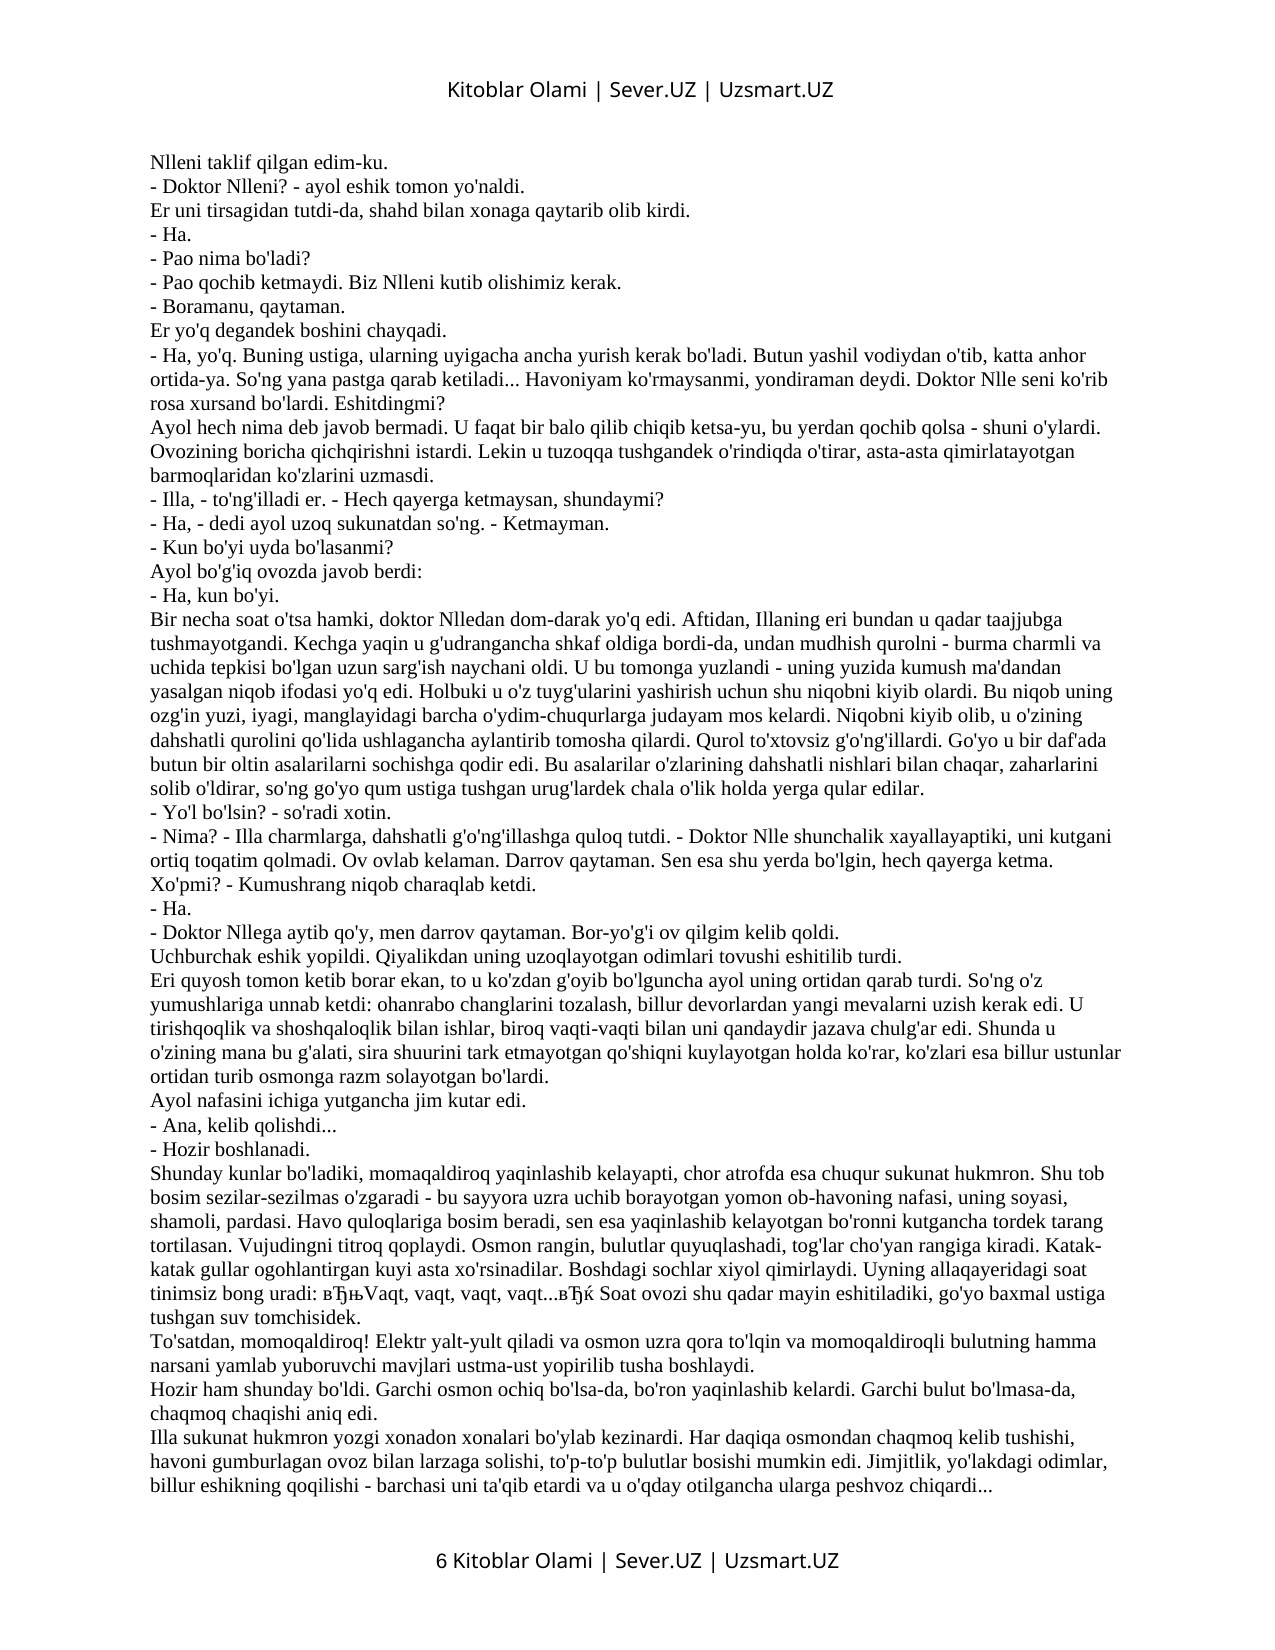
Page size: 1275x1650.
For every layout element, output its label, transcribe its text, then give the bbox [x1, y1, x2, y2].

text Ayol bo'g'iq ovozda javob berdi: [150, 559, 1125, 583]
text Er uni tirsagidan tutdi-da, shahd bilan xonaga qaytarib olib kirdi. [150, 198, 1125, 222]
text - Ana, kelib qolishdi... [150, 1112, 1125, 1137]
text - Hozir boshlanadi. [150, 1137, 1125, 1161]
text - Kun bo'yi uyda bo'lasanmi? [150, 535, 1125, 559]
text - Doktor Nlleni? - ayol eshik tomon yo'naldi. [150, 174, 1125, 198]
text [150, 150, 1125, 174]
text Uchburchak eshik yopildi. Qiyalikdan uning uzoqlayotgan odimlari tovushi eshitilib turdi. [150, 944, 1125, 968]
text - Illa, - to'ng'illadi er. - Hech qayerga ketmaysan, shundaymi? [150, 487, 1125, 511]
text - Pao qochib ketmaydi. Biz Nlleni kutib olishimiz kerak. [150, 270, 1125, 294]
text Illa sukunat hukmron yozgi xonadon xonalari bo'ylab kezinardi. Har daqiqa osmondan chaqmoq kelib tushishi, havoni gumburlagan ovoz bilan larzaga solishi, to'p-to'p bulutlar bosishi mumkin edi. Jimjitlik, yo'lakdagi odimlar, billur eshikning qoqilishi - barchasi uni ta'qib etardi va u o'qday otilgancha ularga peshvoz chiqardi... [150, 1425, 1125, 1497]
text - Ha, - dedi ayol uzoq sukunatdan so'ng. - Ketmayman. [150, 511, 1125, 535]
text Shunday kunlar bo'ladiki, momaqaldiroq yaqinlashib kelayapti, chor atrofda esa chuqur sukunat hukmron. Shu tob bosim sezilar-sezilmas o'zgaradi - bu sayyora uzra uchib borayotgan yomon ob-havoning nafasi, uning soyasi, shamoli, pardasi. Havo quloqlariga bosim beradi, sen esa yaqinlashib kelayotgan bo'ronni kutgancha tordek tarang tortilasan. Vujudingni titroq qoplaydi. Osmon rangin, bulutlar quyuqlashadi, tog'lar cho'yan rangiga kiradi. Katak-katak gullar ogohlantirgan kuyi asta xo'rsinadilar. Boshdagi sochlar xiyol qimirlaydi. Uyning allaqayeridagi soat tinimsiz bong uradi: вЂњVaqt, vaqt, vaqt, vaqt...вЂќ Soat ovozi shu qadar mayin eshitiladiki, go'yo baxmal ustiga tushgan suv tomchisidek. [150, 1161, 1125, 1329]
text - Ha. [150, 896, 1125, 920]
text Eri quyosh tomon ketib borar ekan, to u ko'zdan g'oyib bo'lguncha ayol uning ortidan qarab turdi. So'ng o'z yumushlariga unnab ketdi: ohanrabo changlarini tozalash, billur devorlardan yangi mevalarni uzish kerak edi. U tirishqoqlik va shoshqaloqlik bilan ishlar, biroq vaqti-vaqti bilan uni qandaydir jazava chulg'ar edi. Shunda u o'zining mana bu g'alati, sira shuurini tark etmayotgan qo'shiqni kuylayotgan holda ko'rar, ko'zlari esa billur ustunlar ortidan turib osmonga razm solayotgan bo'lardi. [150, 968, 1125, 1088]
text To'satdan, momoqaldiroq! Elektr yalt-yult qiladi va osmon uzra qora to'lqin va momoqaldiroqli bulutning hamma narsani yamlab yuboruvchi mavjlari ustma-ust yopirilib tusha boshlaydi. [150, 1329, 1125, 1377]
text - Nima? - Illa charmlarga, dahshatli g'o'ng'illashga quloq tutdi. - Doktor Nlle shunchalik xayallayaptiki, uni kutgani ortiq toqatim qolmadi. Ov ovlab kelaman. Darrov qaytaman. Sen esa shu yerda bo'lgin, hech qayerga ketma. Xo'pmi? - Kumushrang niqob charaqlab ketdi. [150, 824, 1125, 896]
text - Ha. [150, 222, 1125, 246]
text - Ha, yo'q. Buning ustiga, ularning uyigacha ancha yurish kerak bo'ladi. Butun yashil vodiydan o'tib, katta anhor ortida-ya. So'ng yana pastga qarab ketiladi... Havoniyam ko'rmaysanmi, yondiraman deydi. Doktor Nlle seni ko'rib rosa xursand bo'lardi. Eshitdingmi? [150, 342, 1125, 415]
text - Boramanu, qaytaman. [150, 294, 1125, 318]
text Hozir ham shunday bo'ldi. Garchi osmon ochiq bo'lsa-da, bo'ron yaqinlashib kelardi. Garchi bulut bo'lmasa-da, chaqmoq chaqishi aniq edi. [150, 1377, 1125, 1425]
text Er yo'q degandek boshini chayqadi. [150, 318, 1125, 342]
text Ayol hech nima deb javob bermadi. U faqat bir balo qilib chiqib ketsa-yu, bu yerdan qochib qolsa - shuni o'ylardi. Ovozining boricha qichqirishni istardi. Lekin u tuzoqqa tushgandek o'rindiqda o'tirar, asta-asta qimirlatayotgan barmoqlaridan ko'zlarini uzmasdi. [150, 415, 1125, 487]
text - Doktor Nllega aytib qo'y, men darrov qaytaman. Bor-yo'g'i ov qilgim kelib qoldi. [150, 920, 1125, 944]
text Ayol nafasini ichiga yutgancha jim kutar edi. [150, 1088, 1125, 1112]
text - Pao nima bo'ladi? [150, 246, 1125, 270]
text - Yo'l bo'lsin? - so'radi xotin. [150, 800, 1125, 824]
text Bir necha soat o'tsa hamki, doktor Nlledan dom-darak yo'q edi. Aftidan, Illaning eri bundan u qadar taajjubga tushmayotgandi. Kechga yaqin u g'udrangancha shkaf oldiga bordi-da, undan mudhish qurolni - burma charmli va uchida tepkisi bo'lgan uzun sarg'ish naychani oldi. U bu tomonga yuzlandi - uning yuzida kumush ma'dandan yasalgan niqob ifodasi yo'q edi. Holbuki u o'z tuyg'ularini yashirish uchun shu niqobni kiyib olardi. Bu niqob uning ozg'in yuzi, iyagi, manglayidagi barcha o'ydim-chuqurlarga judayam mos kelardi. Niqobni kiyib olib, u o'zining dahshatli qurolini qo'lida ushlagancha aylantirib tomosha qilardi. Qurol to'xtovsiz g'o'ng'illardi. Go'yo u bir daf'ada butun bir oltin asalarilarni sochishga qodir edi. Bu asalarilar o'zlarining dahshatli nishlari bilan chaqar, zaharlarini solib o'ldirar, so'ng go'yo qum ustiga tushgan urug'lardek chala o'lik holda yerga qular edilar. [150, 607, 1125, 800]
text - Ha, kun bo'yi. [150, 583, 1125, 607]
